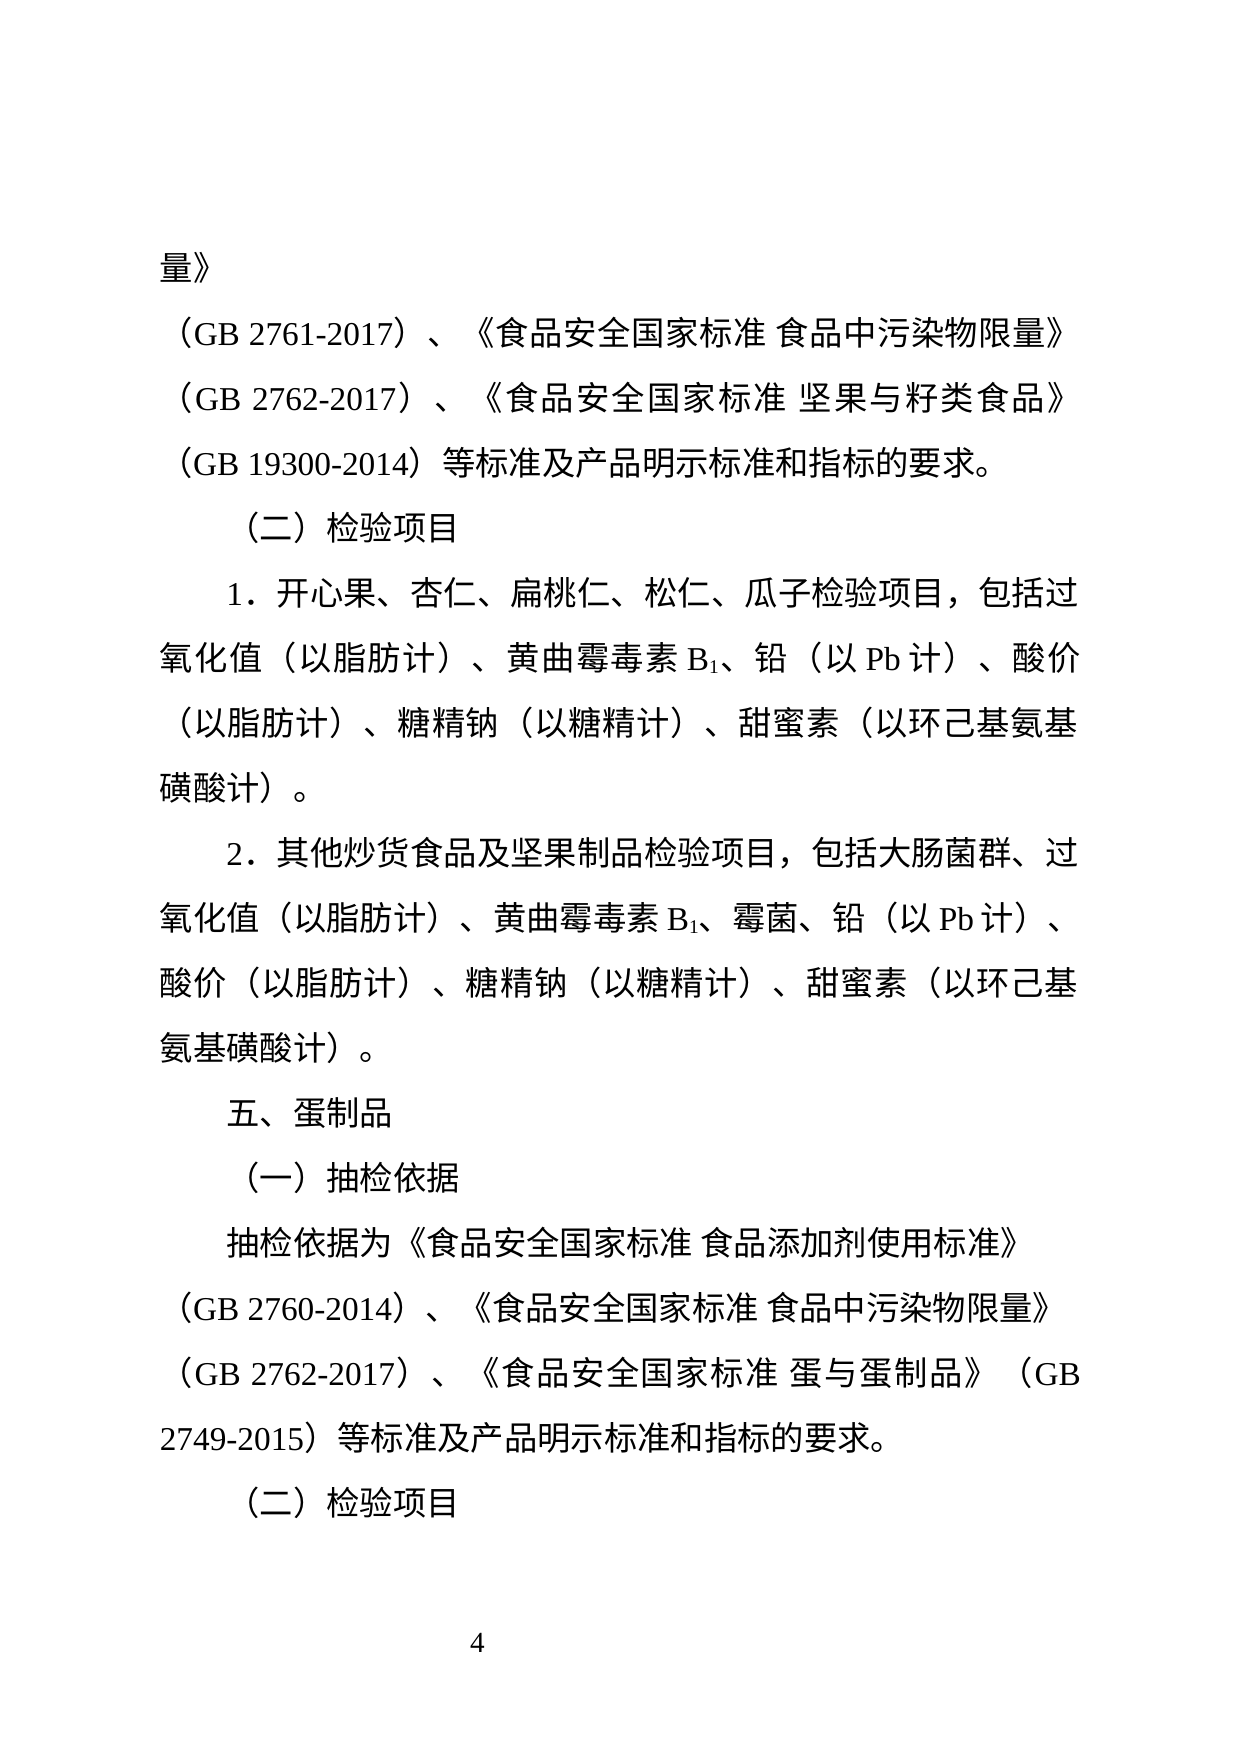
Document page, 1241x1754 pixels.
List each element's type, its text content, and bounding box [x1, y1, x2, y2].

text （二）检验项目 [159, 493, 1081, 558]
text （一）抽检依据 [159, 1143, 1081, 1208]
text 五、蛋制品 [159, 1078, 1081, 1143]
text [159, 233, 1081, 298]
text （二）检验项目 [159, 1468, 1081, 1533]
text 抽检依据为《食品安全国家标准 食品添加剂使用标准》 [159, 1208, 1081, 1273]
text 1．开心果、杏仁、扁桃仁、松仁、瓜子检验项目，包括过氧化值（以脂肪计）、黄曲霉毒素B1、铅（以Pb计）、酸价（以脂肪计）、糖精钠（以糖精计）、甜蜜素（以环己基氨基磺酸计）。 [159, 558, 1081, 818]
text （GB 2761-2017）、《食品安全国家标准 食品中污染物限量》（GB 2762-2017）、《食品安全国家标准 坚果与籽类食品》（GB 19300-2014）等标准及产品明示标准和指标的要求。 [159, 298, 1081, 493]
text （GB 2762-2017）、《食品安全国家标准 蛋与蛋制品》（GB 2749-2015）等标准及产品明示标准和指标的要求。 [159, 1338, 1081, 1468]
text 2．其他炒货食品及坚果制品检验项目，包括大肠菌群、过氧化值（以脂肪计）、黄曲霉毒素B1、霉菌、铅（以Pb计）、酸价（以脂肪计）、糖精钠（以糖精计）、甜蜜素（以环己基氨基磺酸计）。 [159, 818, 1081, 1078]
text （GB 2760-2014）、《食品安全国家标准 食品中污染物限量》 [159, 1273, 1081, 1338]
